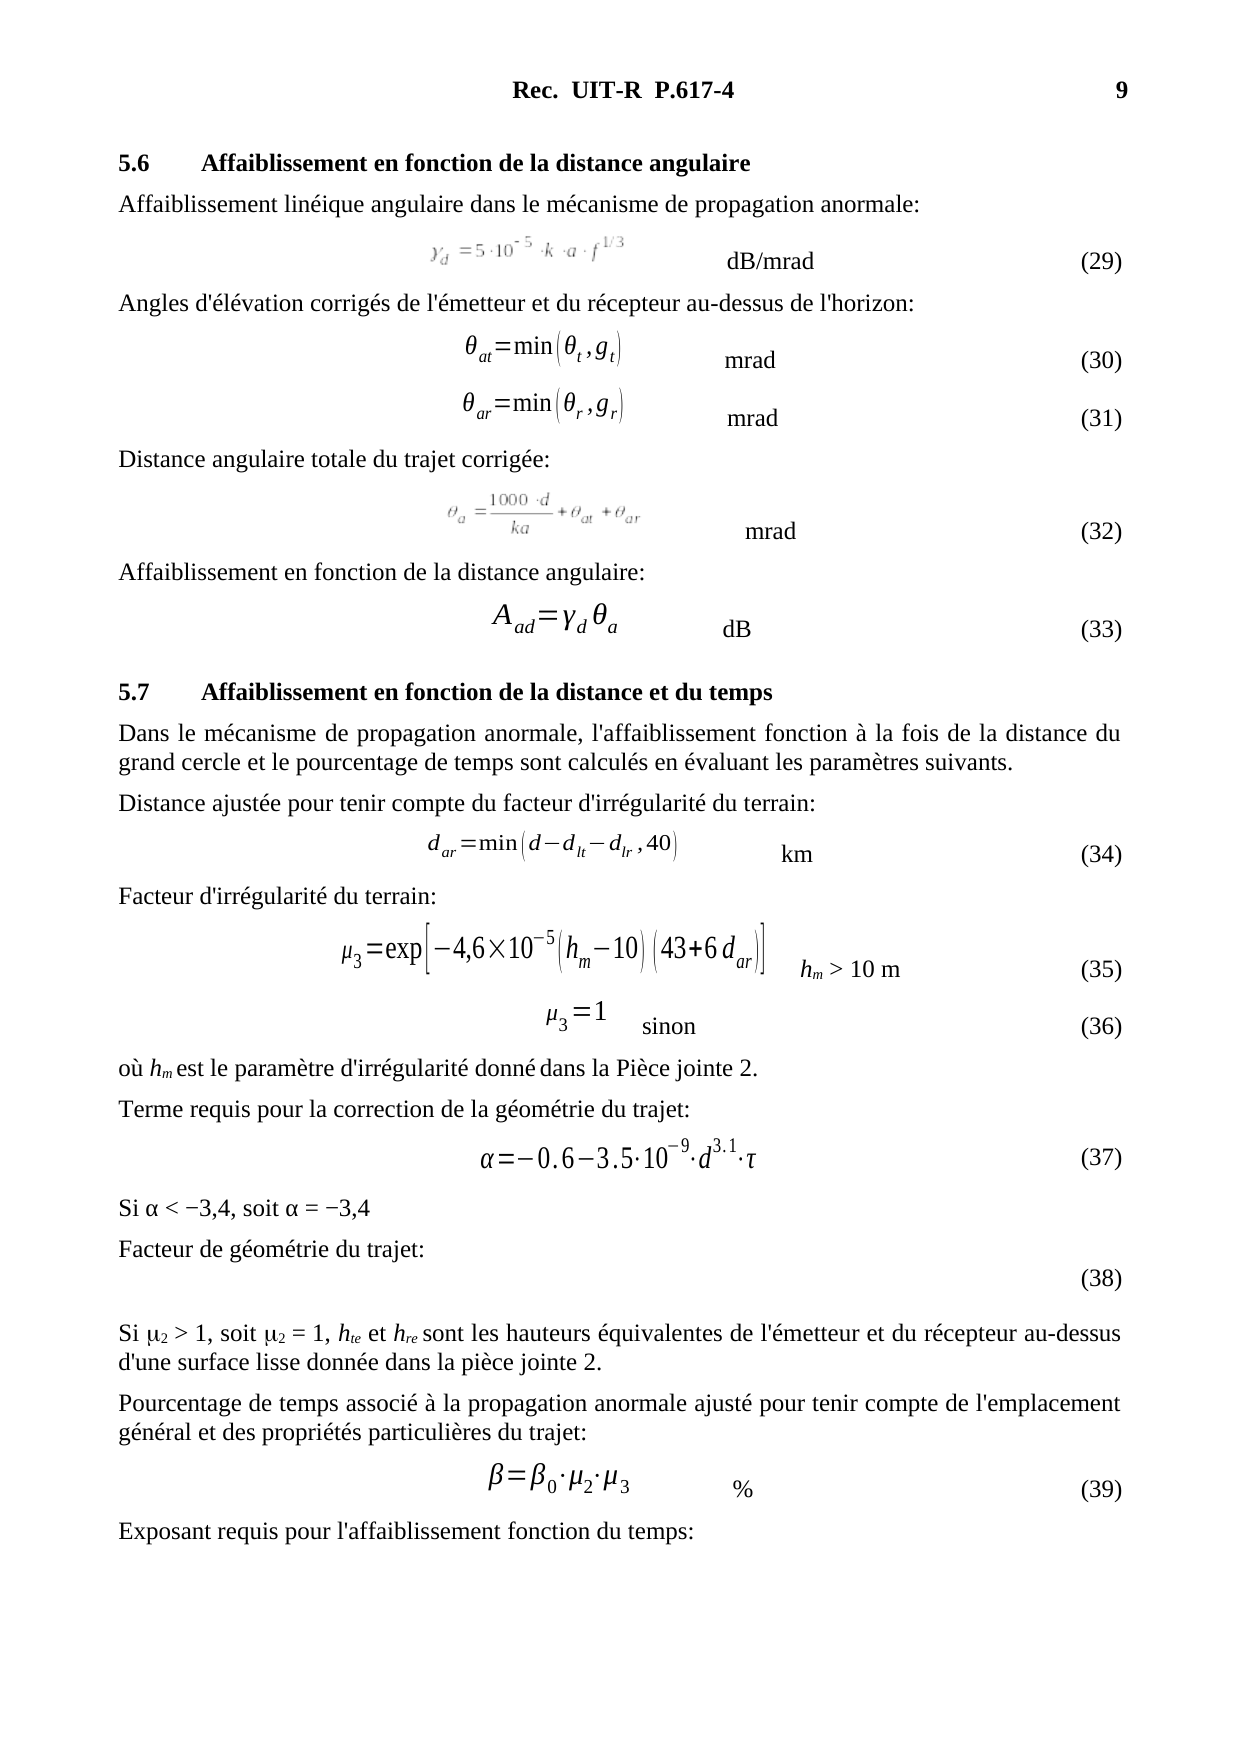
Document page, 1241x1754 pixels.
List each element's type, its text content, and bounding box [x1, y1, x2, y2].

text Dans le mécanisme de propagation anormale, l'affaiblissement fonction à la fois de la distance du grand cercle et le pourcentage de temps sont calculés en évaluant les paramètres suivants. [118, 718, 1122, 775]
text Angles d'élévation corrigés de l'émetteur et du récepteur au-dessus de l'horizon: [118, 288, 1122, 316]
text Si 2 > 1, soit 2 = 1, hte et hre sont les hauteurs équivalentes de l'émetteur et du récepteur au-dessus d'une surface lisse donnée dans la pièce jointe 2. [118, 1318, 1122, 1376]
text Facteur de géométrie du trajet: [118, 1234, 1122, 1263]
text mrad (32) [118, 485, 1122, 544]
subtitle 5.7 Affaiblissement en fonction de la distance et du temps [118, 677, 1122, 705]
text Distance ajustée pour tenir compte du facteur d'irrégularité du terrain: [118, 788, 1122, 817]
text Exposant requis pour l'affaiblissement fonction du temps: [118, 1516, 1122, 1544]
text Facteur d'irrégularité du terrain: [118, 881, 1122, 909]
text Affaiblissement linéique angulaire dans le mécanisme de propagation anormale: [118, 189, 1122, 218]
text dB (33) [118, 598, 1122, 643]
text km (34) [118, 829, 1122, 868]
text (37) [118, 1135, 1122, 1180]
text Terme requis pour la correction de la géométrie du trajet: [118, 1094, 1122, 1123]
text hm > 10 m (35) [118, 922, 1122, 983]
text où hm est le paramètre d'irrégularité donné dans la Pièce jointe 2. [118, 1053, 1122, 1081]
text (38) [118, 1263, 1122, 1306]
text Si α < −3,4, soit α = −3,4 [118, 1193, 1122, 1221]
subtitle 5.6 Affaiblissement en fonction de la distance angulaire [118, 148, 1122, 176]
text sinon (36) [118, 995, 1122, 1040]
text Pourcentage de temps associé à la propagation anormale ajusté pour tenir compte de l'emplacement général et des propriétés particulières du trajet: [118, 1388, 1122, 1446]
text dB/mrad (29) [118, 230, 1122, 275]
text % (39) [118, 1458, 1122, 1503]
text mrad (31) [118, 386, 1122, 431]
text Affaiblissement en fonction de la distance angulaire: [118, 557, 1122, 586]
text Distance angulaire totale du trajet corrigée: [118, 444, 1122, 473]
text mrad (30) [118, 329, 1122, 374]
